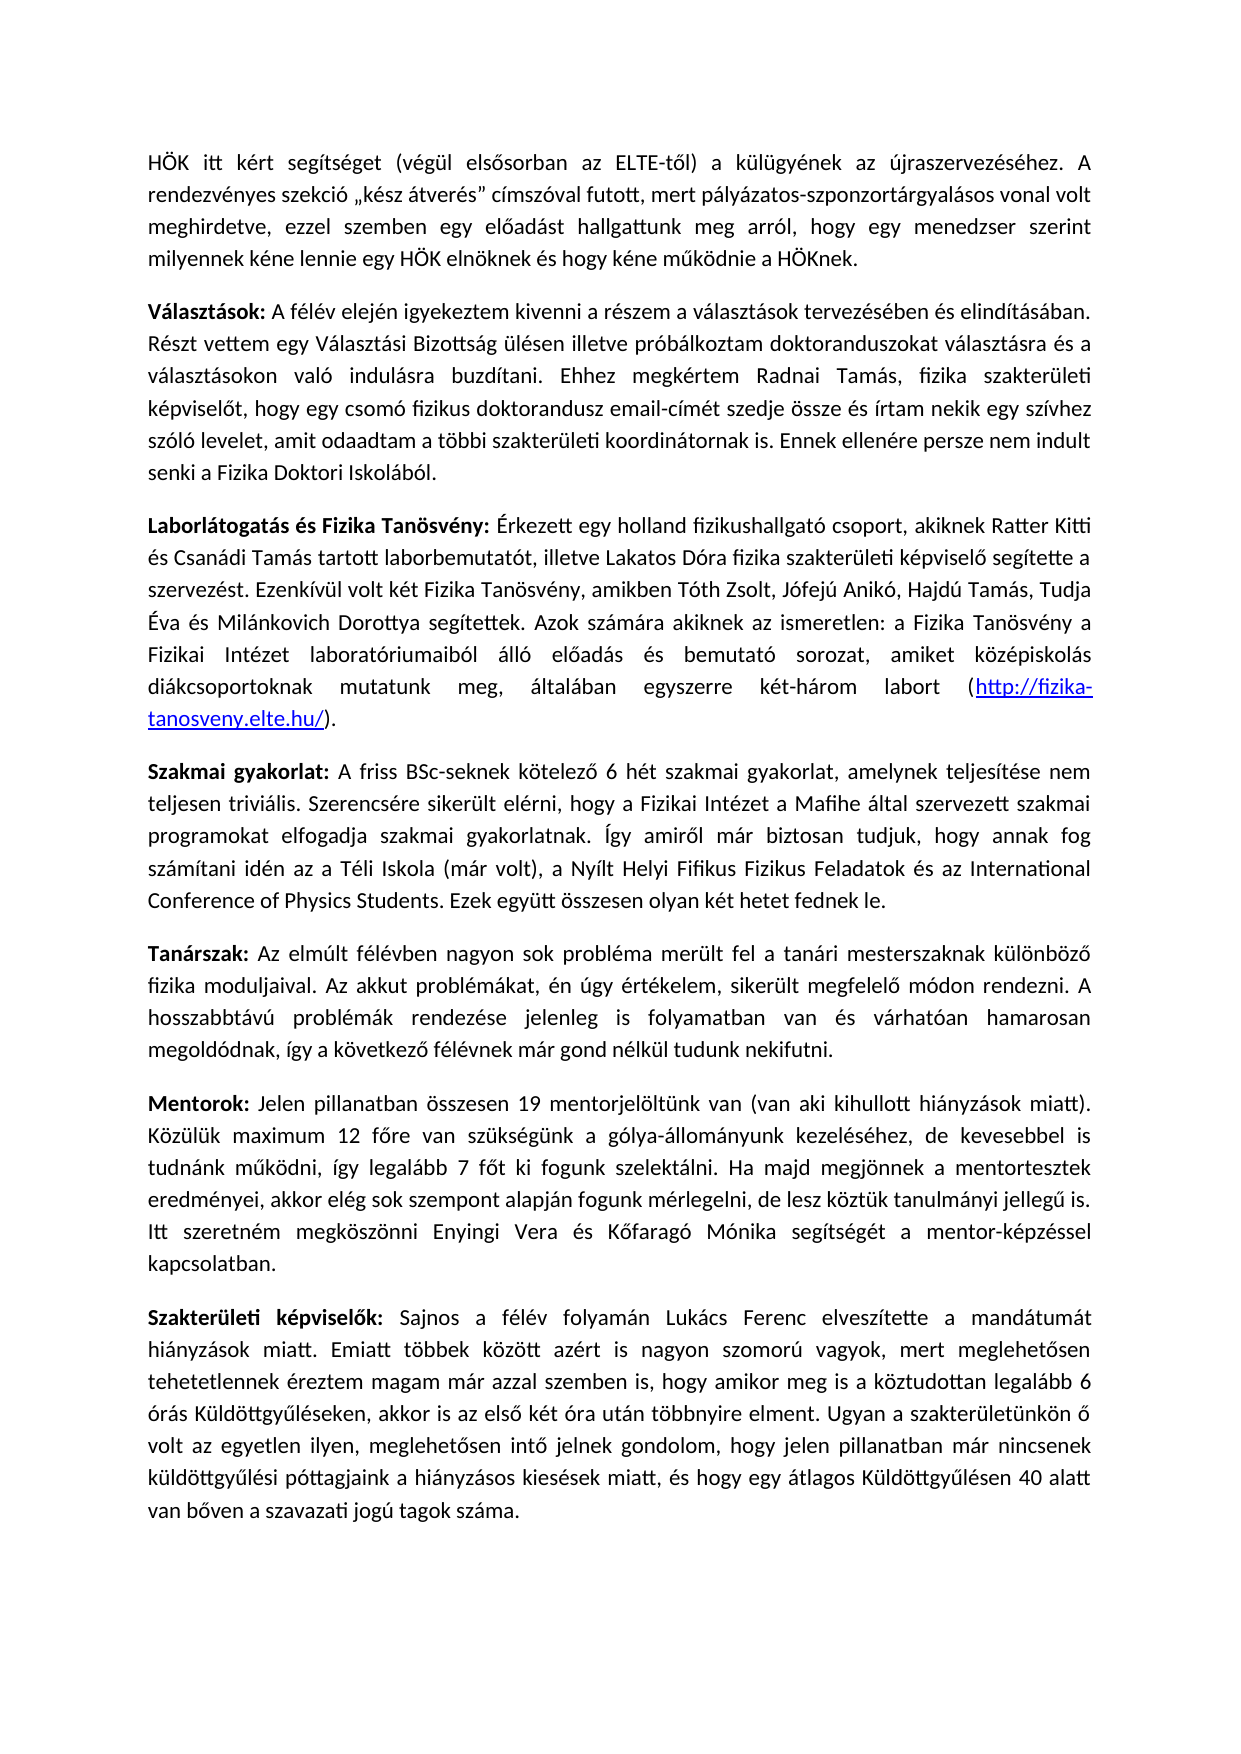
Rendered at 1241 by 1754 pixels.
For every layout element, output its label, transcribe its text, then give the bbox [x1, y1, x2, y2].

text Szakterületi képviselők: Sajnos a félév folyamán Lukács Ferenc elveszítette a mandátumát hiányzások miatt. Emiatt többek között azért is nagyon szomorú vagyok, mert meglehetősen tehetetlennek éreztem magam már azzal szemben is, hogy amikor meg is a köztudottan legalább 6 órás Küldöttgyűléseken, akkor is az első két óra után többnyire elment. Ugyan a szakterületünkön ő volt az egyetlen ilyen, meglehetősen intő jelnek gondolom, hogy jelen pillanatban már nincsenek küldöttgyűlési póttagjaink a hiányzásos kiesések miatt, és hogy egy átlagos Küldöttgyűlésen 40 alatt van bőven a szavazati jogú tagok száma. [148, 1303, 1093, 1524]
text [148, 148, 1093, 272]
text Választások: A félév elején igyekeztem kivenni a részem a választások tervezésében és elindításában. Részt vettem egy Választási Bizottság ülésen illetve próbálkoztam doktoranduszokat választásra és a választásokon való indulásra buzdítani. Ehhez megkértem Radnai Tamás, fizika szakterületi képviselőt, hogy egy csomó fizikus doktorandusz email-címét szedje össze és írtam nekik egy szívhez szóló levelet, amit odaadtam a többi szakterületi koordinátornak is. Ennek ellenére persze nem indult senki a Fizika Doktori Iskolából. [148, 297, 1093, 486]
text Mentorok: Jelen pillanatban összesen 19 mentorjelöltünk van (van aki kihullott hiányzások miatt). Közülük maximum 12 főre van szükségünk a gólya-állományunk kezeléséhez, de kevesebbel is tudnánk működni, így legalább 7 főt ki fogunk szelektálni. Ha majd megjönnek a mentortesztek eredményei, akkor elég sok szempont alapján fogunk mérlegelni, de lesz köztük tanulmányi jellegű is. Itt szeretném megköszönni Enyingi Vera és Kőfaragó Mónika segítségét a mentor-képzéssel kapcsolatban. [148, 1089, 1093, 1278]
text Laborlátogatás és Fizika Tanösvény: Érkezett egy holland fizikushallgató csoport, akiknek Ratter Kitti és Csanádi Tamás tartott laborbemutatót, illetve Lakatos Dóra fizika szakterületi képviselő segítette a szervezést. Ezenkívül volt két Fizika Tanösvény, amikben Tóth Zsolt, Jófejú Anikó, Hajdú Tamás, Tudja Éva és Milánkovich Dorottya segítettek. Azok számára akiknek az ismeretlen: a Fizika Tanösvény a Fizikai Intézet laboratóriumaiból álló előadás és bemutató sorozat, amiket középiskolás diákcsoportoknak mutatunk meg, általában egyszerre két-három labort (http://fizika-tanosveny.elte.hu/). [148, 511, 1093, 732]
text Szakmai gyakorlat: A friss BSc-seknek kötelező 6 hét szakmai gyakorlat, amelynek teljesítése nem teljesen triviális. Szerencsére sikerült elérni, hogy a Fizikai Intézet a Mafihe által szervezett szakmai programokat elfogadja szakmai gyakorlatnak. Így amiről már biztosan tudjuk, hogy annak fog számítani idén az a Téli Iskola (már volt), a Nyílt Helyi Fifikus Fizikus Feladatok és az International Conference of Physics Students. Ezek együtt összesen olyan két hetet fednek le. [148, 757, 1093, 914]
text Tanárszak: Az elmúlt félévben nagyon sok probléma merült fel a tanári mesterszaknak különböző fizika moduljaival. Az akkut problémákat, én úgy értékelem, sikerült megfelelő módon rendezni. A hosszabbtávú problémák rendezése jelenleg is folyamatban van és várhatóan hamarosan megoldódnak, így a következő félévnek már gond nélkül tudunk nekifutni. [148, 939, 1093, 1064]
